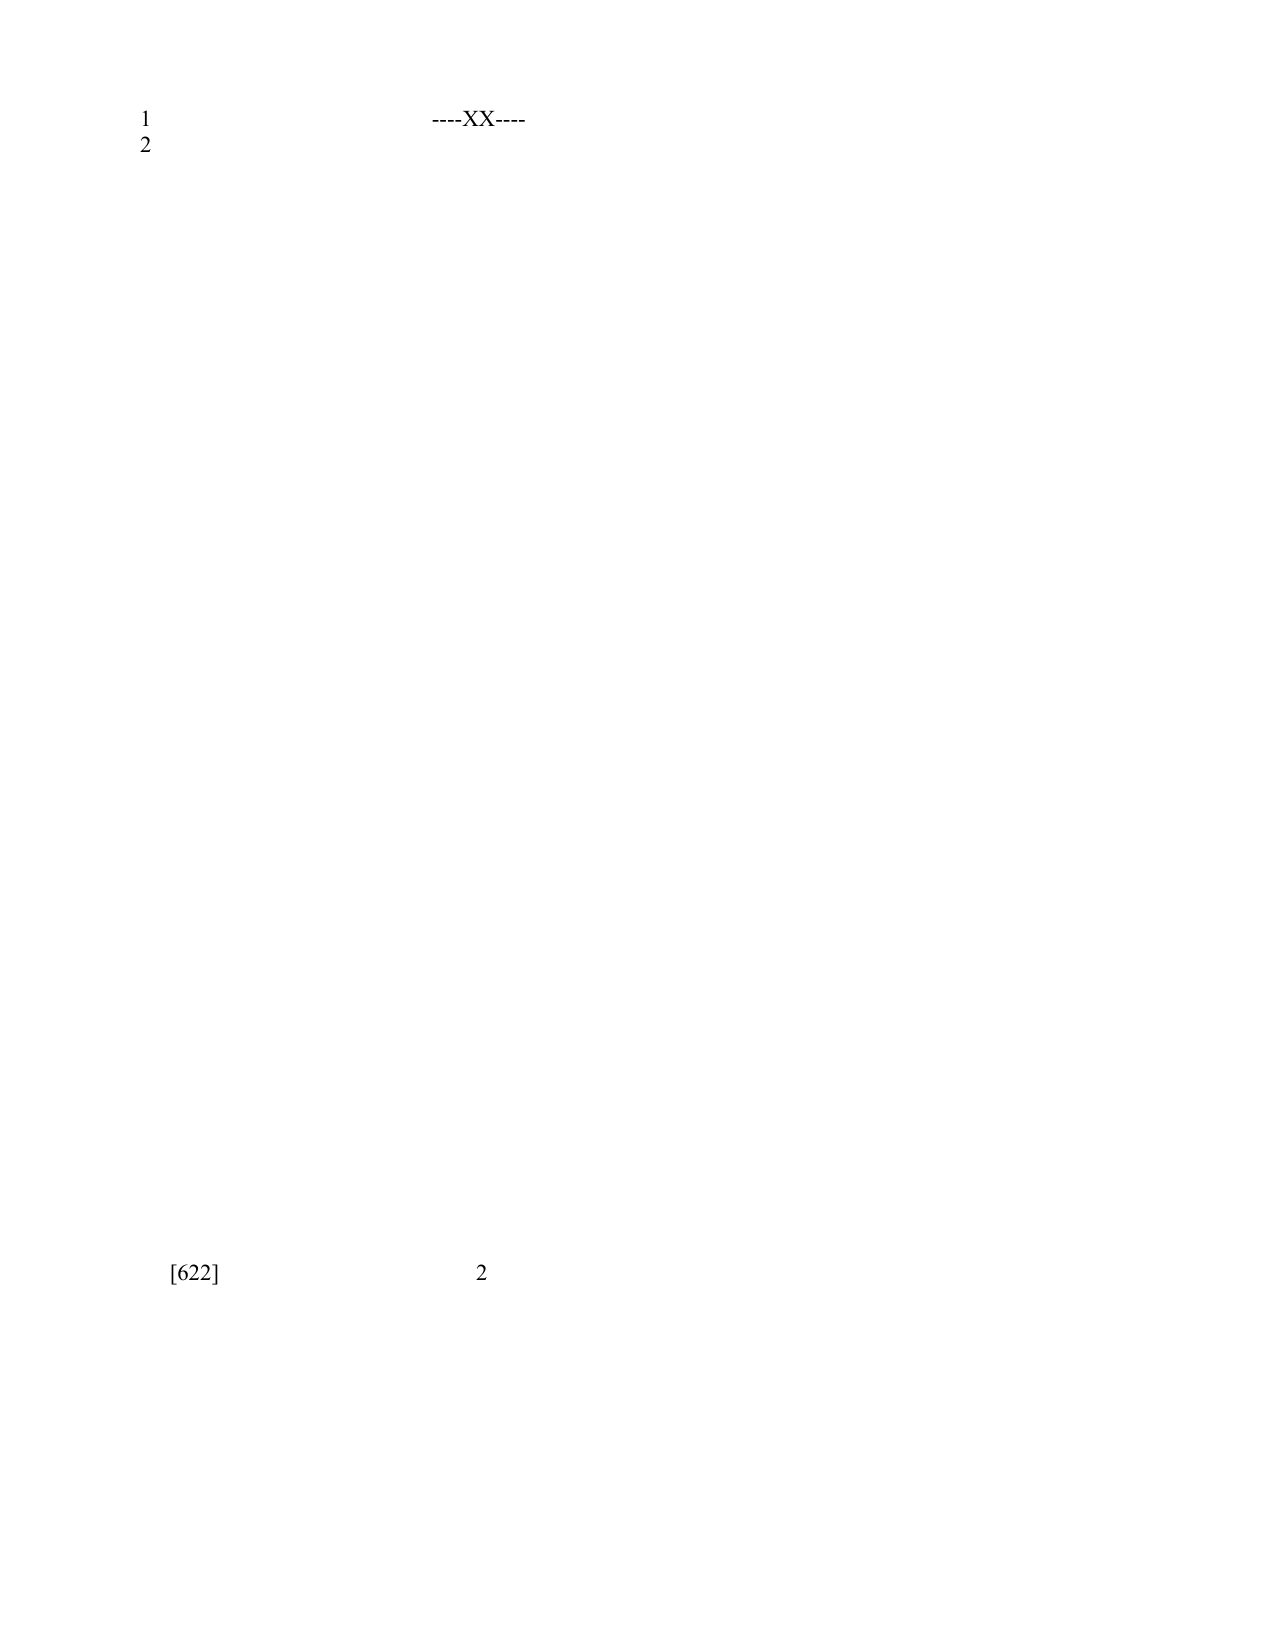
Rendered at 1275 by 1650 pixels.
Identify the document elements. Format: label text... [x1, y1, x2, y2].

text ----XX---- [169, 105, 787, 131]
